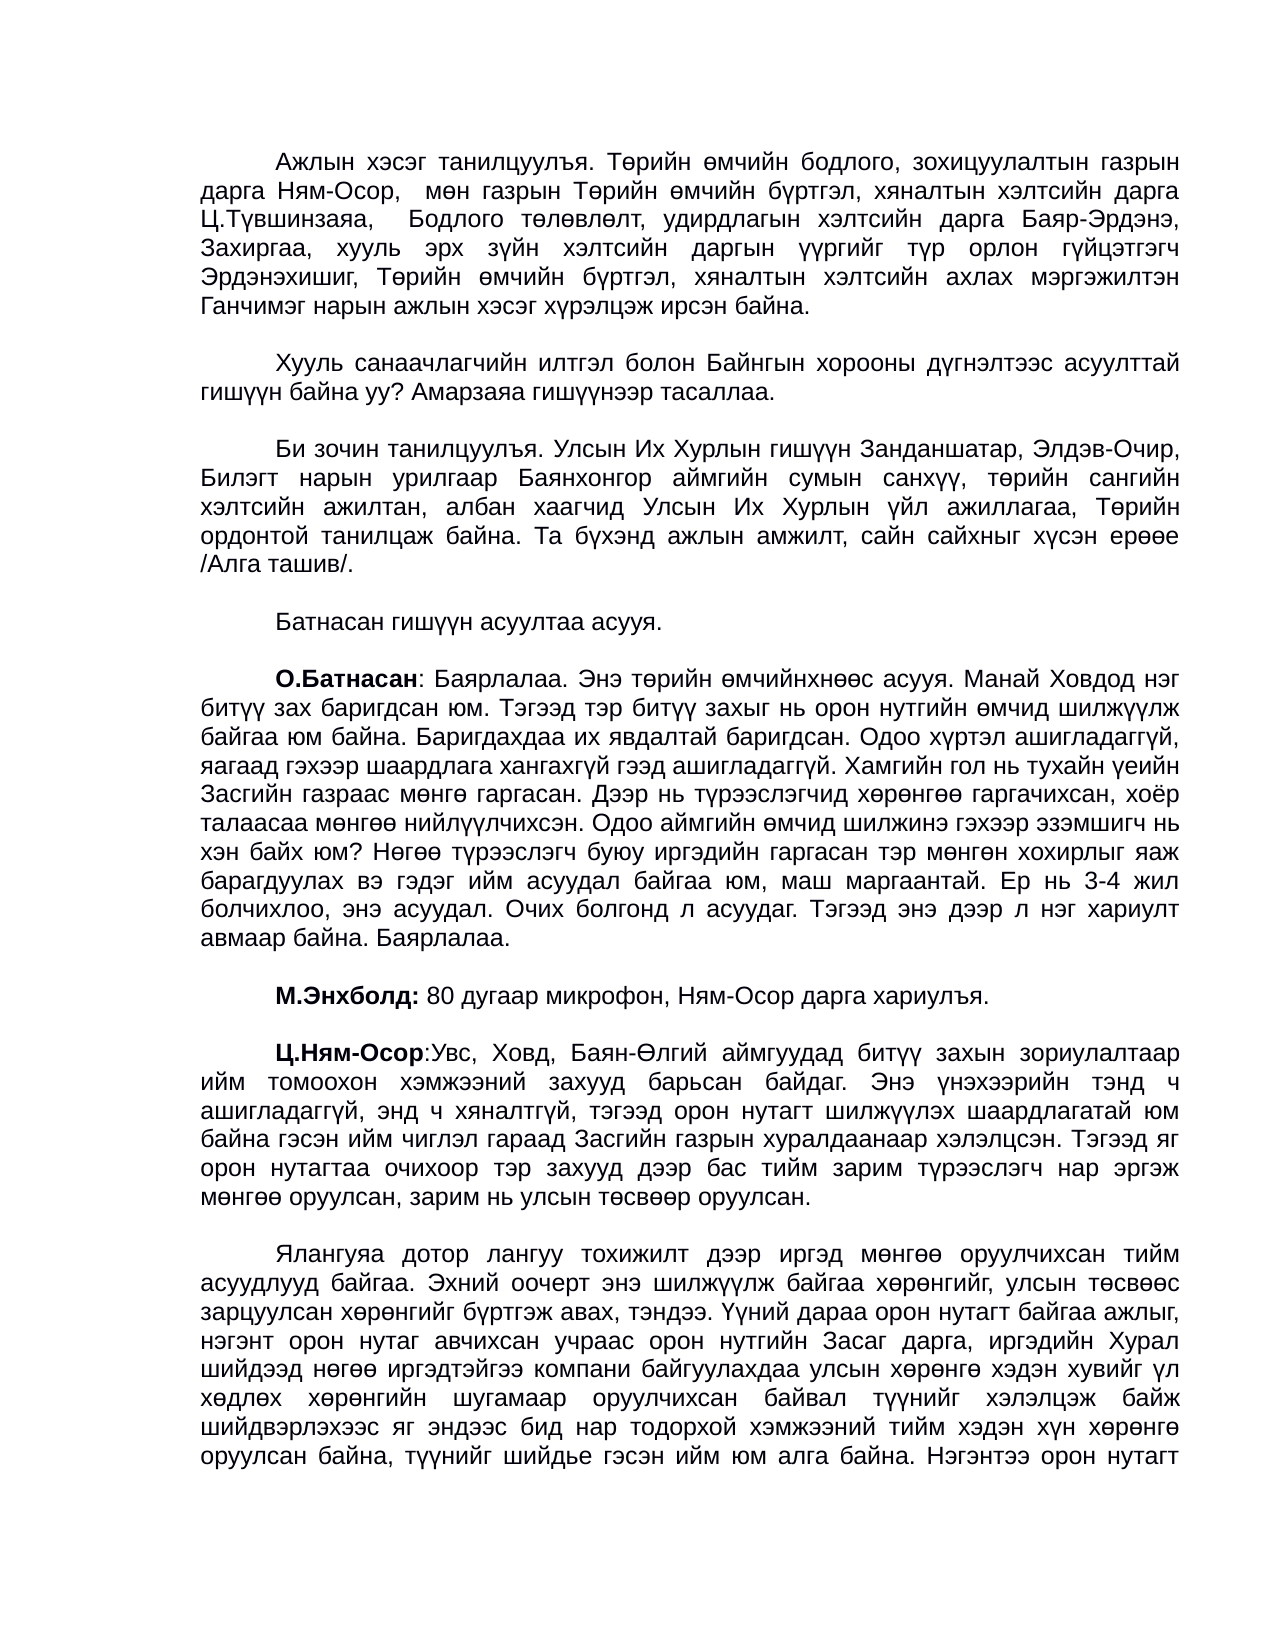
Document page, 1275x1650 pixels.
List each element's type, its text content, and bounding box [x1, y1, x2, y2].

text Хууль санаачлагчийн илтгэл болон Байнгын хорооны дүгнэлтээс асуулттай гишүүн байна уу? Амарзаяа гишүүнээр тасаллаа. [200, 348, 1181, 406]
text Би зочин танилцуулъя. Улсын Их Хурлын гишүүн Занданшатар, Элдэв-Очир, Билэгт нарын урилгаар Баянхонгор аймгийн сумын санхүү, төрийн сангийн хэлтсийн ажилтан, албан хаагчид Улсын Их Хурлын үйл ажиллагаа, Төрийн ордонтой танилцаж байна. Та бүхэнд ажлын амжилт, сайн сайхныг хүсэн ерөөе /Алга ташив/. [200, 434, 1181, 578]
text М.Энхболд: 80 дугаар микрофон, Ням-Осор дарга хариулъя. [200, 981, 1181, 1009]
text Ц.Ням-Осор:Увс, Ховд, Баян-Өлгий аймгуудад битүү захын зориулалтаар ийм томоохон хэмжээний захууд барьсан байдаг. Энэ үнэхээрийн тэнд ч ашигладаггүй, энд ч хяналтгүй, тэгээд орон нутагт шилжүүлэх шаардлагатай юм байна гэсэн ийм чиглэл гараад Засгийн газрын хуралдаанаар хэлэлцсэн. Тэгээд яг орон нутагтаа очихоор тэр захууд дээр бас тийм зарим түрээслэгч нар эргэж мөнгөө оруулсан, зарим нь улсын төсвөөр оруулсан. [200, 1038, 1181, 1211]
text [200, 1239, 1181, 1469]
text О.Батнасан: Баярлалаа. Энэ төрийн өмчийнхнөөс асууя. Манай Ховдод нэг битүү зах баригдсан юм. Тэгээд тэр битүү захыг нь орон нутгийн өмчид шилжүүлж байгаа юм байна. Баригдахдаа их явдалтай баригдсан. Одоо хүртэл ашигладаггүй, яагаад гэхээр шаардлага хангахгүй гээд ашигладаггүй. Хамгийн гол нь тухайн үеийн Засгийн газраас мөнгө гаргасан. Дээр нь түрээслэгчид хөрөнгөө гаргачихсан, хоёр талаасаа мөнгөө нийлүүлчихсэн. Одоо аймгийн өмчид шилжинэ гэхээр эзэмшигч нь хэн байх юм? Нөгөө түрээслэгч буюу иргэдийн гаргасан тэр мөнгөн хохирлыг яаж барагдуулах вэ гэдэг ийм асуудал байгаа юм, маш маргаантай. Ер нь 3-4 жил болчихлоо, энэ асуудал. Очих болгонд л асуудаг. Тэгээд энэ дээр л нэг хариулт авмаар байна. Баярлалаа. [200, 664, 1181, 952]
text Ажлын хэсэг танилцуулъя. Төрийн өмчийн бодлого, зохицуулалтын газрын дарга Ням-Осор, мөн газрын Төрийн өмчийн бүртгэл, хяналтын хэлтсийн дарга Ц.Түвшинзаяа, Бодлого төлөвлөлт, удирдлагын хэлтсийн дарга Баяр-Эрдэнэ, Захиргаа, хууль эрх зүйн хэлтсийн даргын үүргийг түр орлон гүйцэтгэгч Эрдэнэхишиг, Төрийн өмчийн бүртгэл, хяналтын хэлтсийн ахлах мэргэжилтэн Ганчимэг нарын ажлын хэсэг хүрэлцэж ирсэн байна. [200, 147, 1181, 319]
text Батнасан гишүүн асуултаа асууя. [200, 607, 1181, 636]
